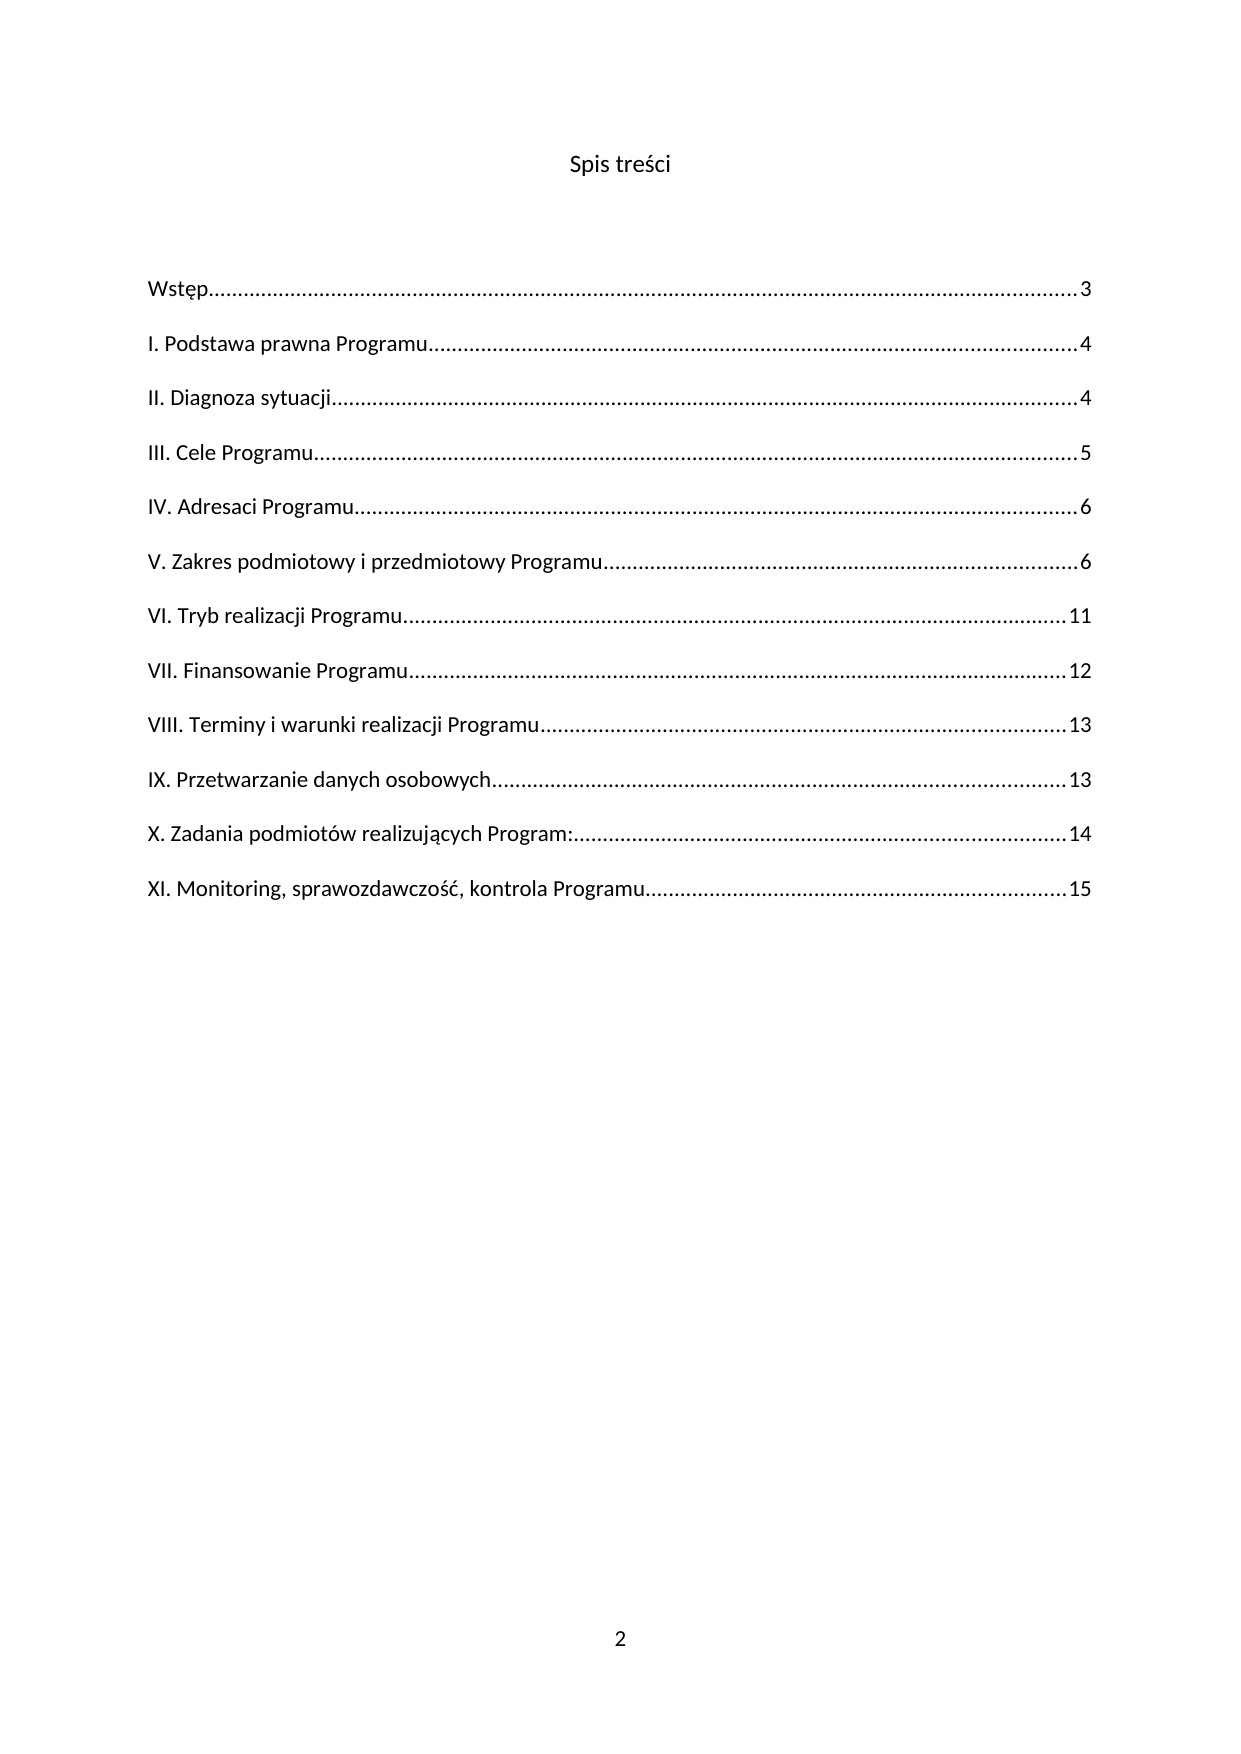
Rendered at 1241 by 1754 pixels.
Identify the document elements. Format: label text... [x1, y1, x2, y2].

text I. Podstawa prawna Programu 4 [148, 329, 1092, 357]
text Wstęp 3 [148, 274, 1092, 302]
text Spis treści [148, 148, 1092, 178]
text XI. Monitoring, sprawozdawczość, kontrola Programu 15 [148, 874, 1092, 902]
text IV. Adresaci Programu 6 [148, 492, 1092, 520]
text IX. Przetwarzanie danych osobowych 13 [148, 765, 1092, 793]
text II. Diagnoza sytuacji 4 [148, 383, 1092, 411]
text III. Cele Programu 5 [148, 438, 1092, 466]
text V. Zakres podmiotowy i przedmiotowy Programu 6 [148, 547, 1092, 575]
text VI. Tryb realizacji Programu 11 [148, 601, 1092, 629]
text VII. Finansowanie Programu 12 [148, 656, 1092, 684]
text X. Zadania podmiotów realizujących Program: 14 [148, 819, 1092, 847]
text VIII. Terminy i warunki realizacji Programu 13 [148, 710, 1092, 738]
